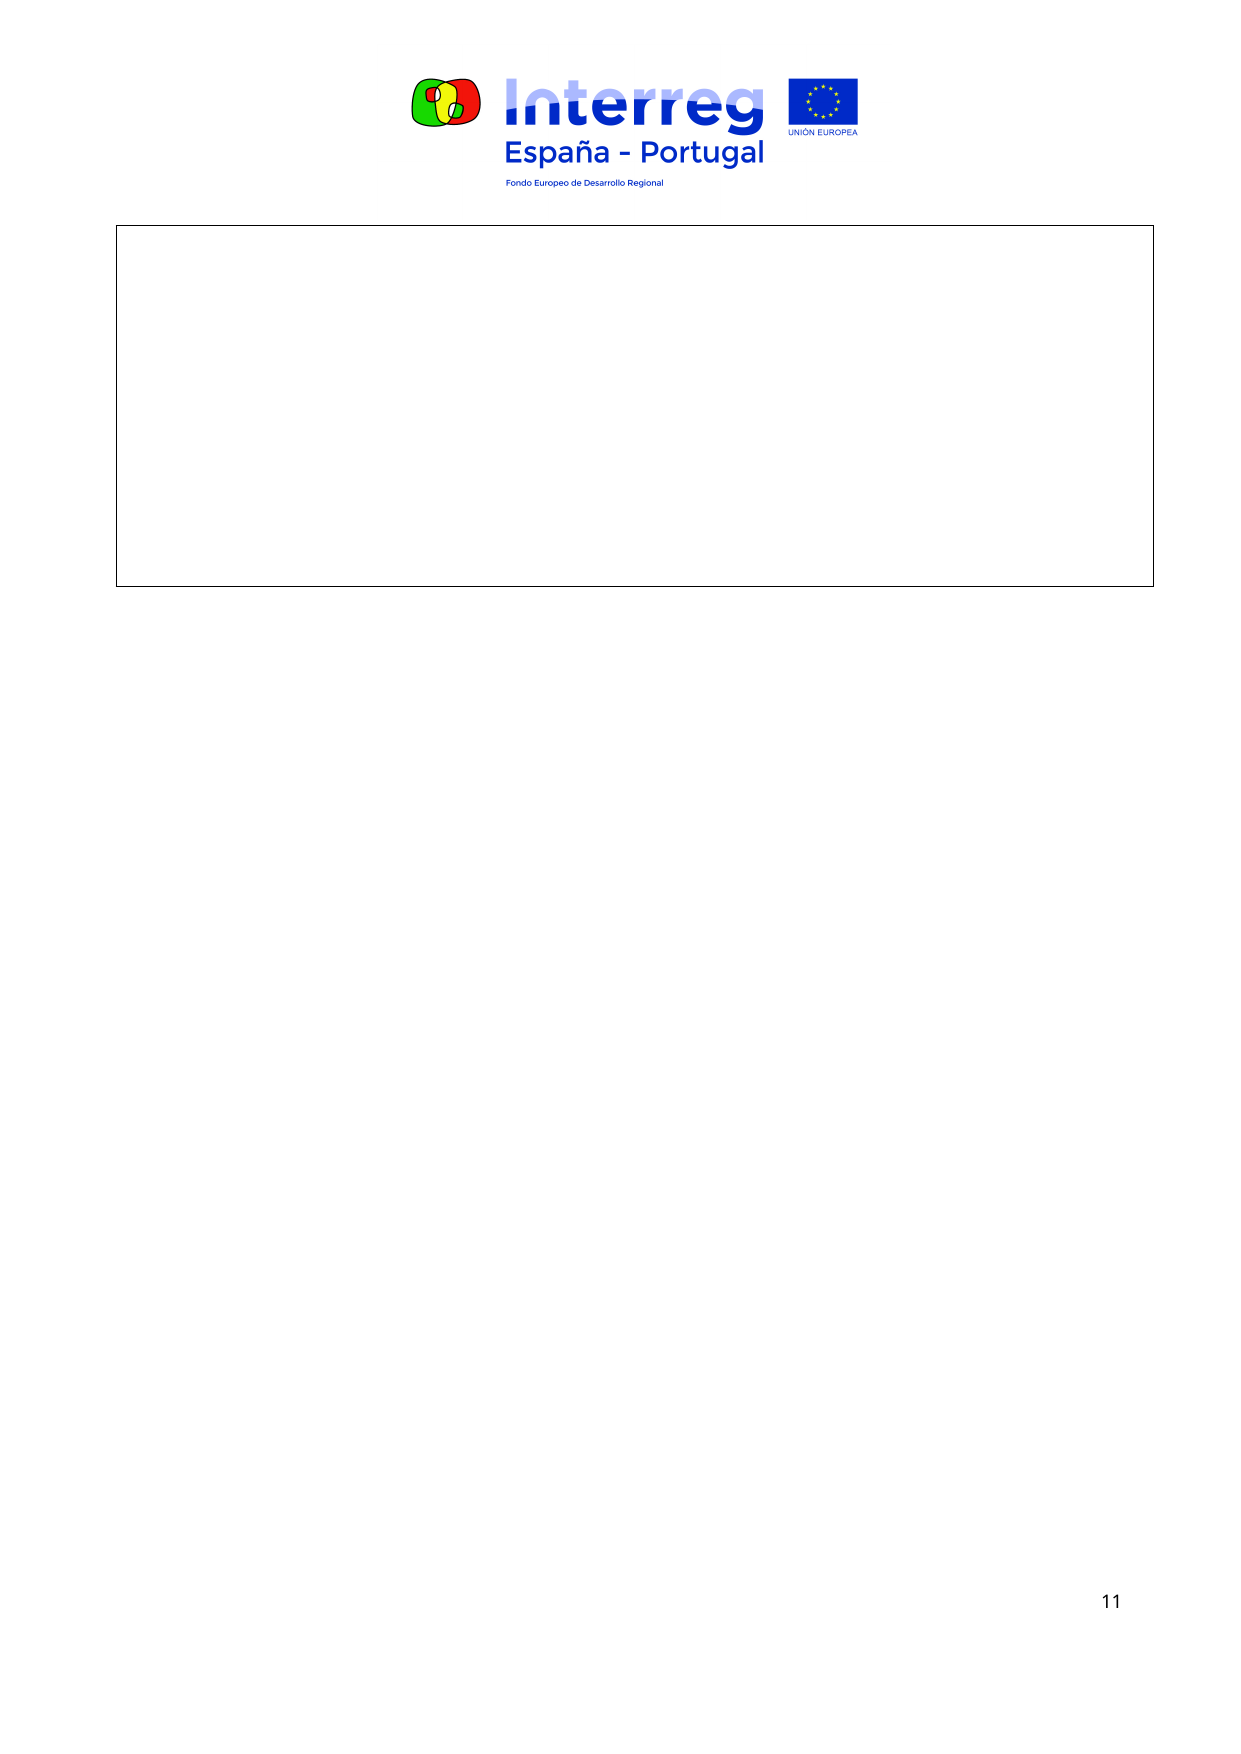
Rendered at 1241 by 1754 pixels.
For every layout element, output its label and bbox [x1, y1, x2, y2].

table_cell [117, 226, 1153, 586]
picture [377, 44, 892, 220]
